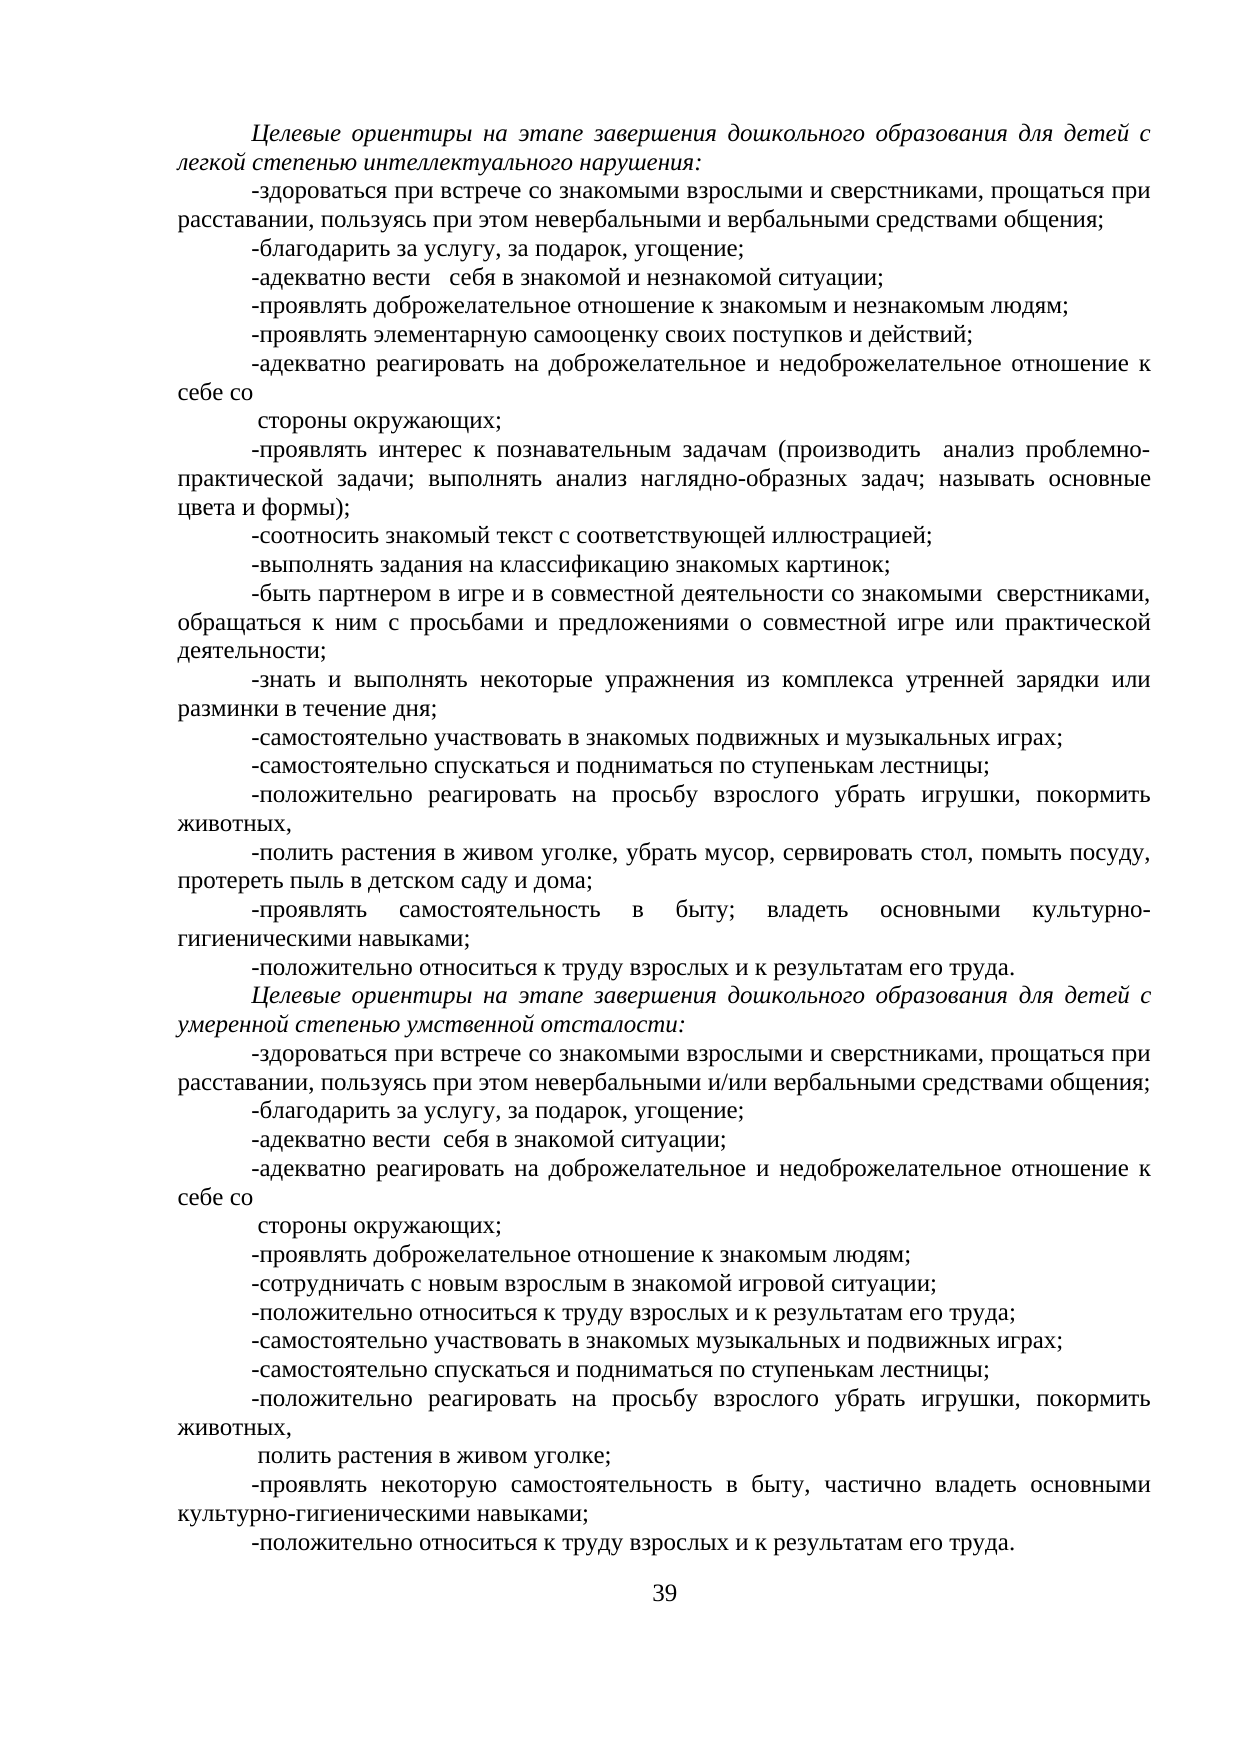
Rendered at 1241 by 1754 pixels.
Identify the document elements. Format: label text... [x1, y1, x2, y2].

text Целевые ориентиры на этапе завершения дошкольного образования для детей с легкой степенью интеллектуального нарушения: [177, 118, 1152, 176]
text полить растения в живом уголке; [177, 1441, 1152, 1469]
text -самостоятельно участвовать в знакомых подвижных и музыкальных играх; [177, 722, 1152, 751]
text -сотрудничать с новым взрослым в знакомой игровой ситуации; [177, 1268, 1152, 1297]
text -проявлять элементарную самооценку своих поступков и действий; [177, 319, 1152, 348]
text -соотносить знакомый текст с соответствующей иллюстрацией; [177, 521, 1152, 549]
text -здороваться при встрече со знакомыми взрослыми и сверстниками, прощаться при расставании, пользуясь при этом невербальными и/или вербальными средствами общения; [177, 1038, 1152, 1096]
text Целевые ориентиры на этапе завершения дошкольного образования для детей с умеренной степенью умственной отсталости: [177, 981, 1152, 1038]
text -благодарить за услугу, за подарок, угощение; [177, 1096, 1152, 1124]
text -проявлять доброжелательное отношение к знакомым и незнакомым людям; [177, 291, 1152, 319]
text -благодарить за услугу, за подарок, угощение; [177, 233, 1152, 262]
text -самостоятельно спускаться и подниматься по ступенькам лестницы; [177, 1354, 1152, 1383]
text стороны окружающих; [177, 1211, 1152, 1239]
text -проявлять некоторую самостоятельность в быту, частично владеть основными культурно-гигиеническими навыками; [177, 1469, 1152, 1527]
text -положительно реагировать на просьбу взрослого убрать игрушки, покормить животных, [177, 1383, 1152, 1441]
text -адекватно реагировать на доброжелательное и недоброжелательное отношение к себе со [177, 348, 1152, 406]
text -адекватно реагировать на доброжелательное и недоброжелательное отношение к себе со [177, 1153, 1152, 1211]
text -самостоятельно спускаться и подниматься по ступенькам лестницы; [177, 751, 1152, 779]
text -положительно относиться к труду взрослых и к результатам его труда; [177, 1297, 1152, 1326]
text стороны окружающих; [177, 406, 1152, 434]
text -проявлять доброжелательное отношение к знакомым людям; [177, 1239, 1152, 1268]
text -положительно реагировать на просьбу взрослого убрать игрушки, покормить животных, [177, 779, 1152, 837]
text -здороваться при встрече со знакомыми взрослыми и сверстниками, прощаться при расставании, пользуясь при этом невербальными и вербальными средствами общения; [177, 176, 1152, 233]
text -проявлять самостоятельность в быту; владеть основными культурно-гигиеническими навыками; [177, 894, 1152, 952]
text -полить растения в живом уголке, убрать мусор, сервировать стол, помыть посуду, протереть пыль в детском саду и дома; [177, 837, 1152, 894]
text -знать и выполнять некоторые упражнения из комплекса утренней зарядки или разминки в течение дня; [177, 664, 1152, 722]
text -самостоятельно участвовать в знакомых музыкальных и подвижных играх; [177, 1326, 1152, 1354]
text -адекватно вести себя в знакомой и незнакомой ситуации; [177, 262, 1152, 291]
text -положительно относиться к труду взрослых и к результатам его труда. [177, 952, 1152, 981]
text -проявлять интерес к познавательным задачам (производить анализ проблемно-практической задачи; выполнять анализ наглядно-образных задач; называть основные цвета и формы); [177, 434, 1152, 521]
text -быть партнером в игре и в совместной деятельности со знакомыми сверстниками, обращаться к ним с просьбами и предложениями о совместной игре или практической деятельности; [177, 578, 1152, 664]
text -выполнять задания на классификацию знакомых картинок; [177, 549, 1152, 578]
text -положительно относиться к труду взрослых и к результатам его труда. [177, 1527, 1152, 1556]
text -адекватно вести себя в знакомой ситуации; [177, 1124, 1152, 1153]
